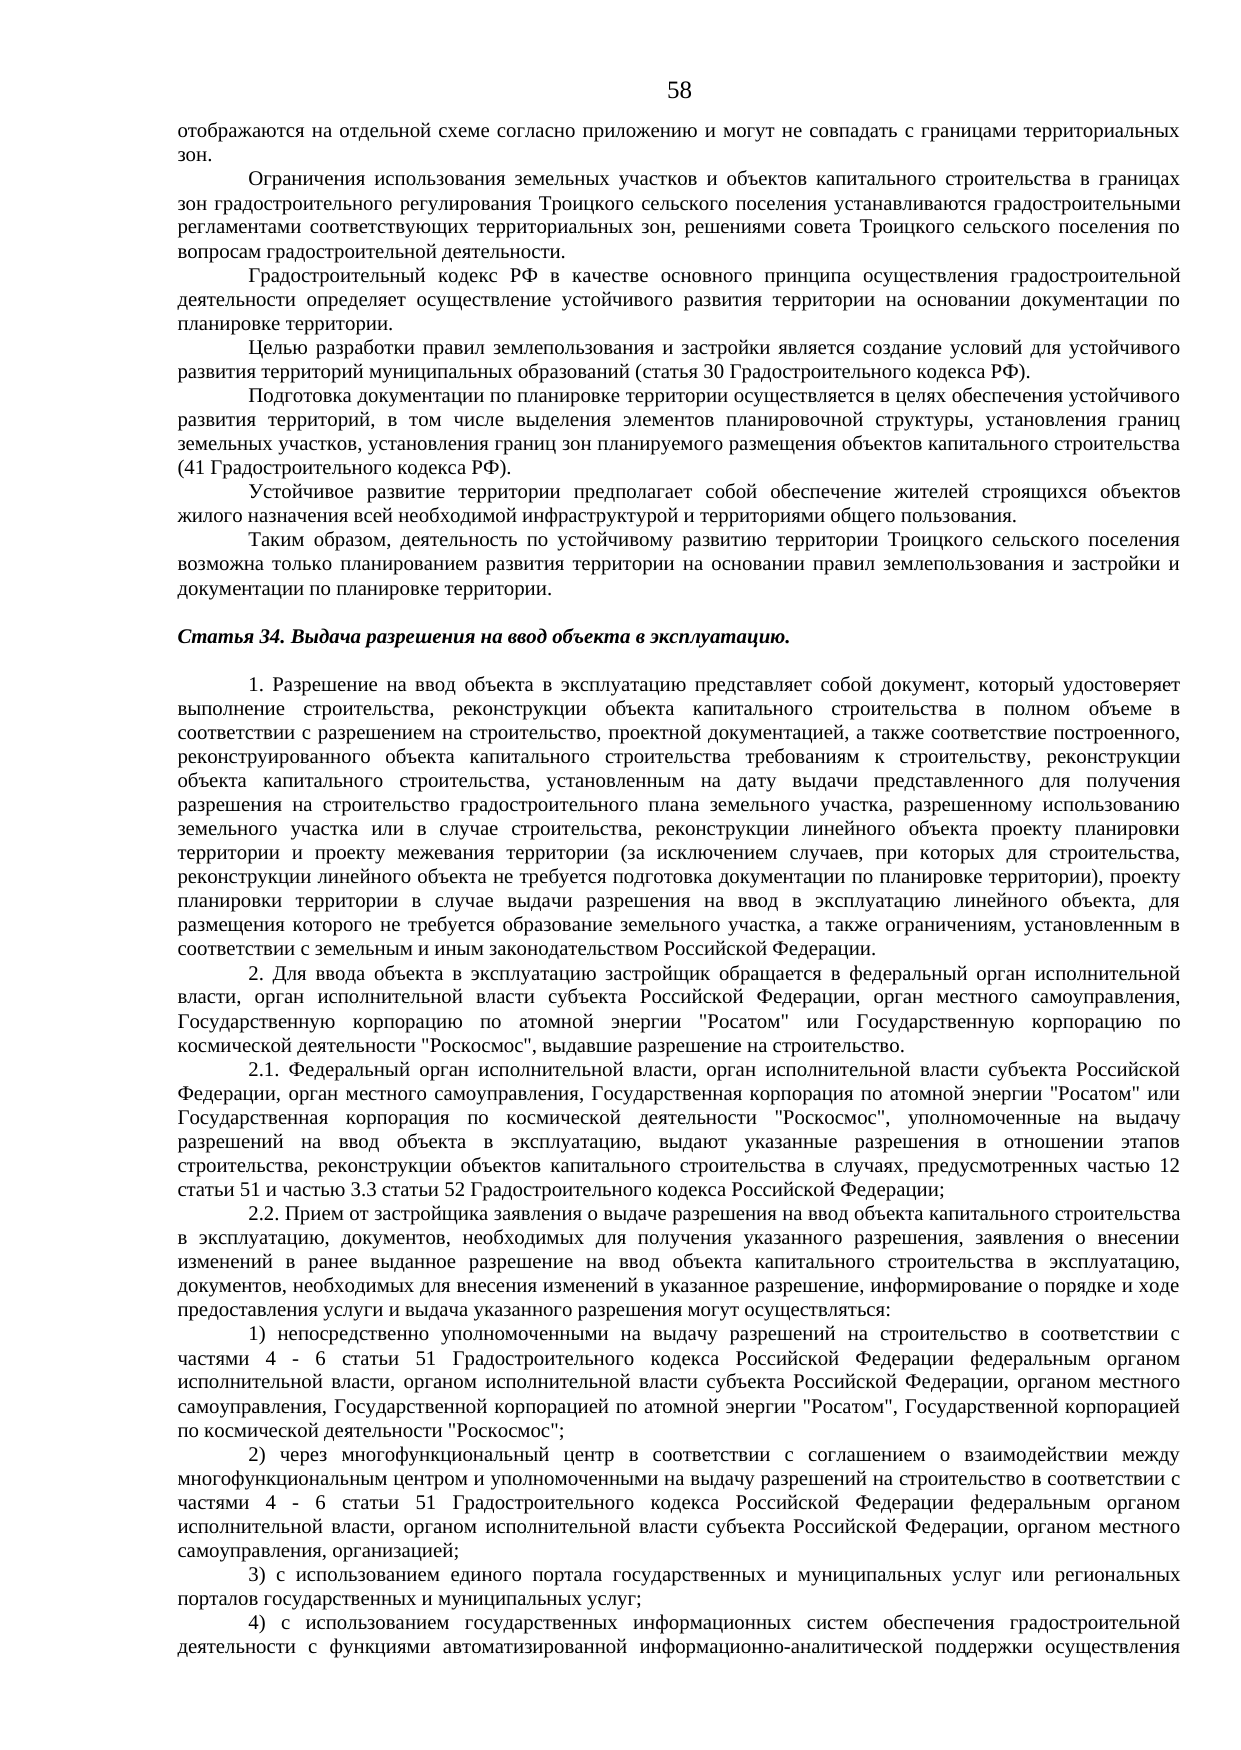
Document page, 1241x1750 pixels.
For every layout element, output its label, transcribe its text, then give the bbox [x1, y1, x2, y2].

text 1. Разрешение на ввод объекта в эксплуатацию представляет собой документ, который удостоверяет выполнение строительства, реконструкции объекта капитального строительства в полном объеме в соответствии с разрешением на строительство, проектной документацией, а также соответствие построенного, реконструированного объекта капитального строительства требованиям к строительству, реконструкции объекта капитального строительства, установленным на дату выдачи представленного для получения разрешения на строительство градостроительного плана земельного участка, разрешенному использованию земельного участка или в случае строительства, реконструкции линейного объекта проекту планировки территории и проекту межевания территории (за исключением случаев, при которых для строительства, реконструкции линейного объекта не требуется подготовка документации по планировке территории), проекту планировки территории в случае выдачи разрешения на ввод в эксплуатацию линейного объекта, для размещения которого не требуется образование земельного участка, а также ограничениям, установленным в соответствии с земельным и иным законодательством Российской Федерации. [177, 672, 1181, 960]
text 3) с использованием единого портала государственных и муниципальных услуг или региональных порталов государственных и муниципальных услуг; [177, 1562, 1181, 1610]
text Целью разработки правил землепользования и застройки является создание условий для устойчивого развития территорий муниципальных образований (статья 30 Градостроительного кодекса РФ). [177, 335, 1181, 383]
text Ограничения использования земельных участков и объектов капитального строительства в границах зон градостроительного регулирования Троицкого сельского поселения устанавливаются градостроительными регламентами соответствующих территориальных зон, решениями совета Троицкого сельского поселения по вопросам градостроительной деятельности. [177, 166, 1181, 263]
text 1) непосредственно уполномоченными на выдачу разрешений на строительство в соответствии с частями 4 - 6 статьи 51 Градостроительного кодекса Российской Федерации федеральным органом исполнительной власти, органом исполнительной власти субъекта Российской Федерации, органом местного самоуправления, Государственной корпорацией по атомной энергии "Росатом", Государственной корпорацией по космической деятельности "Роскосмос"; [177, 1321, 1181, 1442]
text 2. Для ввода объекта в эксплуатацию застройщик обращается в федеральный орган исполнительной власти, орган исполнительной власти субъекта Российской Федерации, орган местного самоуправления, Государственную корпорацию по атомной энергии "Росатом" или Государственную корпорацию по космической деятельности "Роскосмос", выдавшие разрешение на строительство. [177, 960, 1181, 1057]
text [177, 118, 1181, 166]
text Устойчивое развитие территории предполагает собой обеспечение жителей строящихся объектов жилого назначения всей необходимой инфраструктурой и территориями общего пользования. [177, 479, 1181, 527]
text Градостроительный кодекс РФ в качестве основного принципа осуществления градостроительной деятельности определяет осуществление устойчивого развития территории на основании документации по планировке территории. [177, 263, 1181, 335]
subtitle Статья 34. Выдача разрешения на ввод объекта в эксплуатацию. [177, 623, 1181, 648]
text Таким образом, деятельность по устойчивому развитию территории Троицкого сельского поселения возможна только планированием развития территории на основании правил землепользования и застройки и документации по планировке территории. [177, 527, 1181, 599]
text 2.1. Федеральный орган исполнительной власти, орган исполнительной власти субъекта Российской Федерации, орган местного самоуправления, Государственная корпорация по атомной энергии "Росатом" или Государственная корпорация по космической деятельности "Роскосмос", уполномоченные на выдачу разрешений на ввод объекта в эксплуатацию, выдают указанные разрешения в отношении этапов строительства, реконструкции объектов капитального строительства в случаях, предусмотренных частью 12 статьи 51 и частью 3.3 статьи 52 Градостроительного кодекса Российской Федерации; [177, 1057, 1181, 1201]
text Подготовка документации по планировке территории осуществляется в целях обеспечения устойчивого развития территорий, в том числе выделения элементов планировочной структуры, установления границ земельных участков, установления границ зон планируемого размещения объектов капитального строительства (41 Градостроительного кодекса РФ). [177, 383, 1181, 479]
text 2.2. Прием от застройщика заявления о выдаче разрешения на ввод объекта капитального строительства в эксплуатацию, документов, необходимых для получения указанного разрешения, заявления о внесении изменений в ранее выданное разрешение на ввод объекта капитального строительства в эксплуатацию, документов, необходимых для внесения изменений в указанное разрешение, информирование о порядке и ходе предоставления услуги и выдача указанного разрешения могут осуществляться: [177, 1201, 1181, 1321]
text 2) через многофункциональный центр в соответствии с соглашением о взаимодействии между многофункциональным центром и уполномоченными на выдачу разрешений на строительство в соответствии с частями 4 - 6 статьи 51 Градостроительного кодекса Российской Федерации федеральным органом исполнительной власти, органом исполнительной власти субъекта Российской Федерации, органом местного самоуправления, организацией; [177, 1442, 1181, 1562]
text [177, 1610, 1181, 1658]
